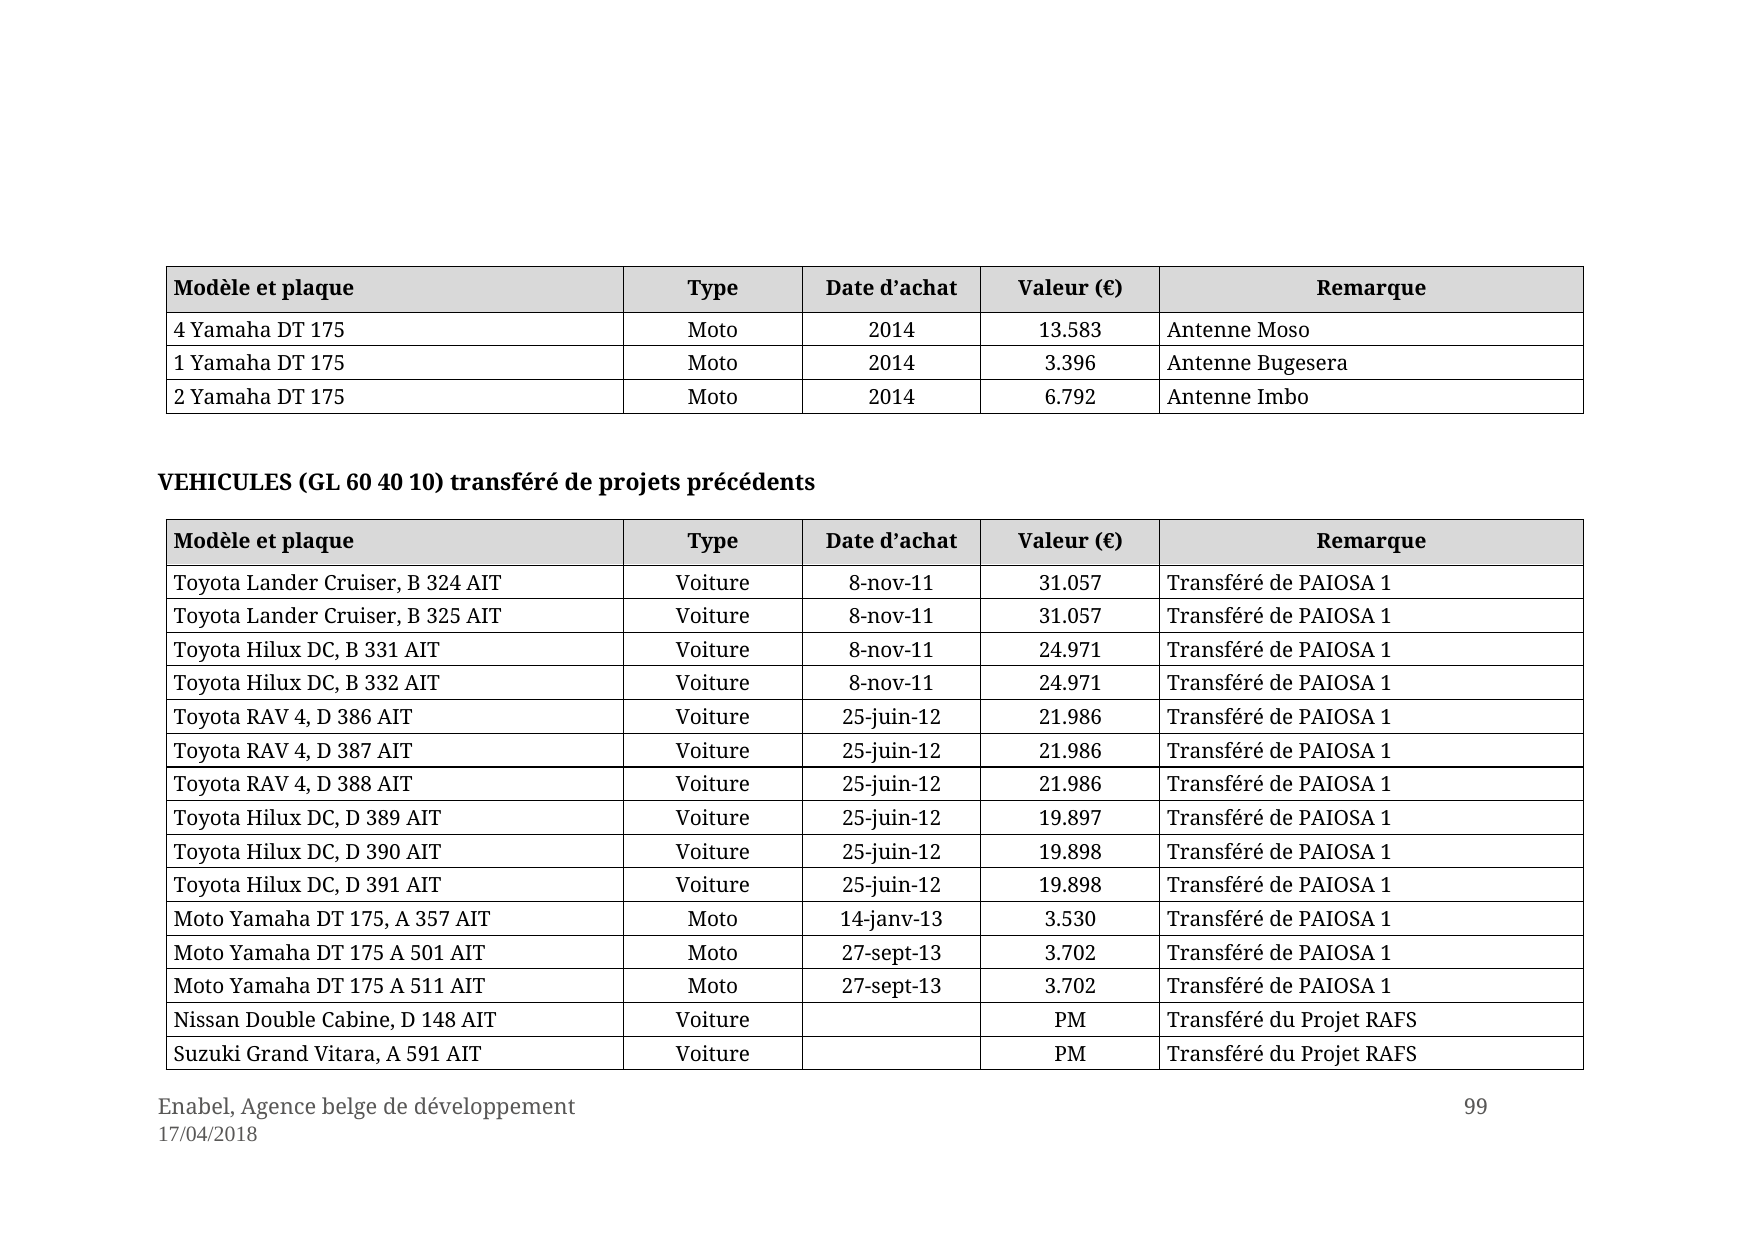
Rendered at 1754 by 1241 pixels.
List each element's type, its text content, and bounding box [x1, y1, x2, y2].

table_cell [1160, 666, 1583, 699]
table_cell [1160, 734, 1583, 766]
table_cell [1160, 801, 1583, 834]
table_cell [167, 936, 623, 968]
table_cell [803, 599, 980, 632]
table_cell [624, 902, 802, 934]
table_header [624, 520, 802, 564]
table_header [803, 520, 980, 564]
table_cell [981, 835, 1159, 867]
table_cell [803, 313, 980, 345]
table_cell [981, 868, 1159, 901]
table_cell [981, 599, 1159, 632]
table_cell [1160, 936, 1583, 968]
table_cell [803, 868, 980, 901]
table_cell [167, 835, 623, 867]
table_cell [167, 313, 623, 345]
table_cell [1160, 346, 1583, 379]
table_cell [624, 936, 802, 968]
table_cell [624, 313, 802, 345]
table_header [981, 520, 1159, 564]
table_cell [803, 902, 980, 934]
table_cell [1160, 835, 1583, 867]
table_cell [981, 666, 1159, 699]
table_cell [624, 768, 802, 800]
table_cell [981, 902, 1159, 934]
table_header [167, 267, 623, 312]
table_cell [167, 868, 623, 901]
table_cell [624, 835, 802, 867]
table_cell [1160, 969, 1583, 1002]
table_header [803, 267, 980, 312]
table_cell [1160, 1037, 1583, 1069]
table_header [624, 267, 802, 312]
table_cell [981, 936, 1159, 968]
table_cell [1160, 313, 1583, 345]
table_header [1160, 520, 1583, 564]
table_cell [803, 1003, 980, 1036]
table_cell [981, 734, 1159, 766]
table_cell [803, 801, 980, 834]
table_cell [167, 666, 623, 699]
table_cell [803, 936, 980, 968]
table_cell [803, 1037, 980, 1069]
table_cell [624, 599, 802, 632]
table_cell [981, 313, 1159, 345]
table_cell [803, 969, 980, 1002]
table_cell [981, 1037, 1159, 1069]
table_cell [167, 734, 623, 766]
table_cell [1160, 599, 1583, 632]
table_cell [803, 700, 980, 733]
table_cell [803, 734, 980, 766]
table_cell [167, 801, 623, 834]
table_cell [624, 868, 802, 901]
text VEHICULES (GL 60 40 10) transféré de projets précédents [158, 466, 1488, 497]
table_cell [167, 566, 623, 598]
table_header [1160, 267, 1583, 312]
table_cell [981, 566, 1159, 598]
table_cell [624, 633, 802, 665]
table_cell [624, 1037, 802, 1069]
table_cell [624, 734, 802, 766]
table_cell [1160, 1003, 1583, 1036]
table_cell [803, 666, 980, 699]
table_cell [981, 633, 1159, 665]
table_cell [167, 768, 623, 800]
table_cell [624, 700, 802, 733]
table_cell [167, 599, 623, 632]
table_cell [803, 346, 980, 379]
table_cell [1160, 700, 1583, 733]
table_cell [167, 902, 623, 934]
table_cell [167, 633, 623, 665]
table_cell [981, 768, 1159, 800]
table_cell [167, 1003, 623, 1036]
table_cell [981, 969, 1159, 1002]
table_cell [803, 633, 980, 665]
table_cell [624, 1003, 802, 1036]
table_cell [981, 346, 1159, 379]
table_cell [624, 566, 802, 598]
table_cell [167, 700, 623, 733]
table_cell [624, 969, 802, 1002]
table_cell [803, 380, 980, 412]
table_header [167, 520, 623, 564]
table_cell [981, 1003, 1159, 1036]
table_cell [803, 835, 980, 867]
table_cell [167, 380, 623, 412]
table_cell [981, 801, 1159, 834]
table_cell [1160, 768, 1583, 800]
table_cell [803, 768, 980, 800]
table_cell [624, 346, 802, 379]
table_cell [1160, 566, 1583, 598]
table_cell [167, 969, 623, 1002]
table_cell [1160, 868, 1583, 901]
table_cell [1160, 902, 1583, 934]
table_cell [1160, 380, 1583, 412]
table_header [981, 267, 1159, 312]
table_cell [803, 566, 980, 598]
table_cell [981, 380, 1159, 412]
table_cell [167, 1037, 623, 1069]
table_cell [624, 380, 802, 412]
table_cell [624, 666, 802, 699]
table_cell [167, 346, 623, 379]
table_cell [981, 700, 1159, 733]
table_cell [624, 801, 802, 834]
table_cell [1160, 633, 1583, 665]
